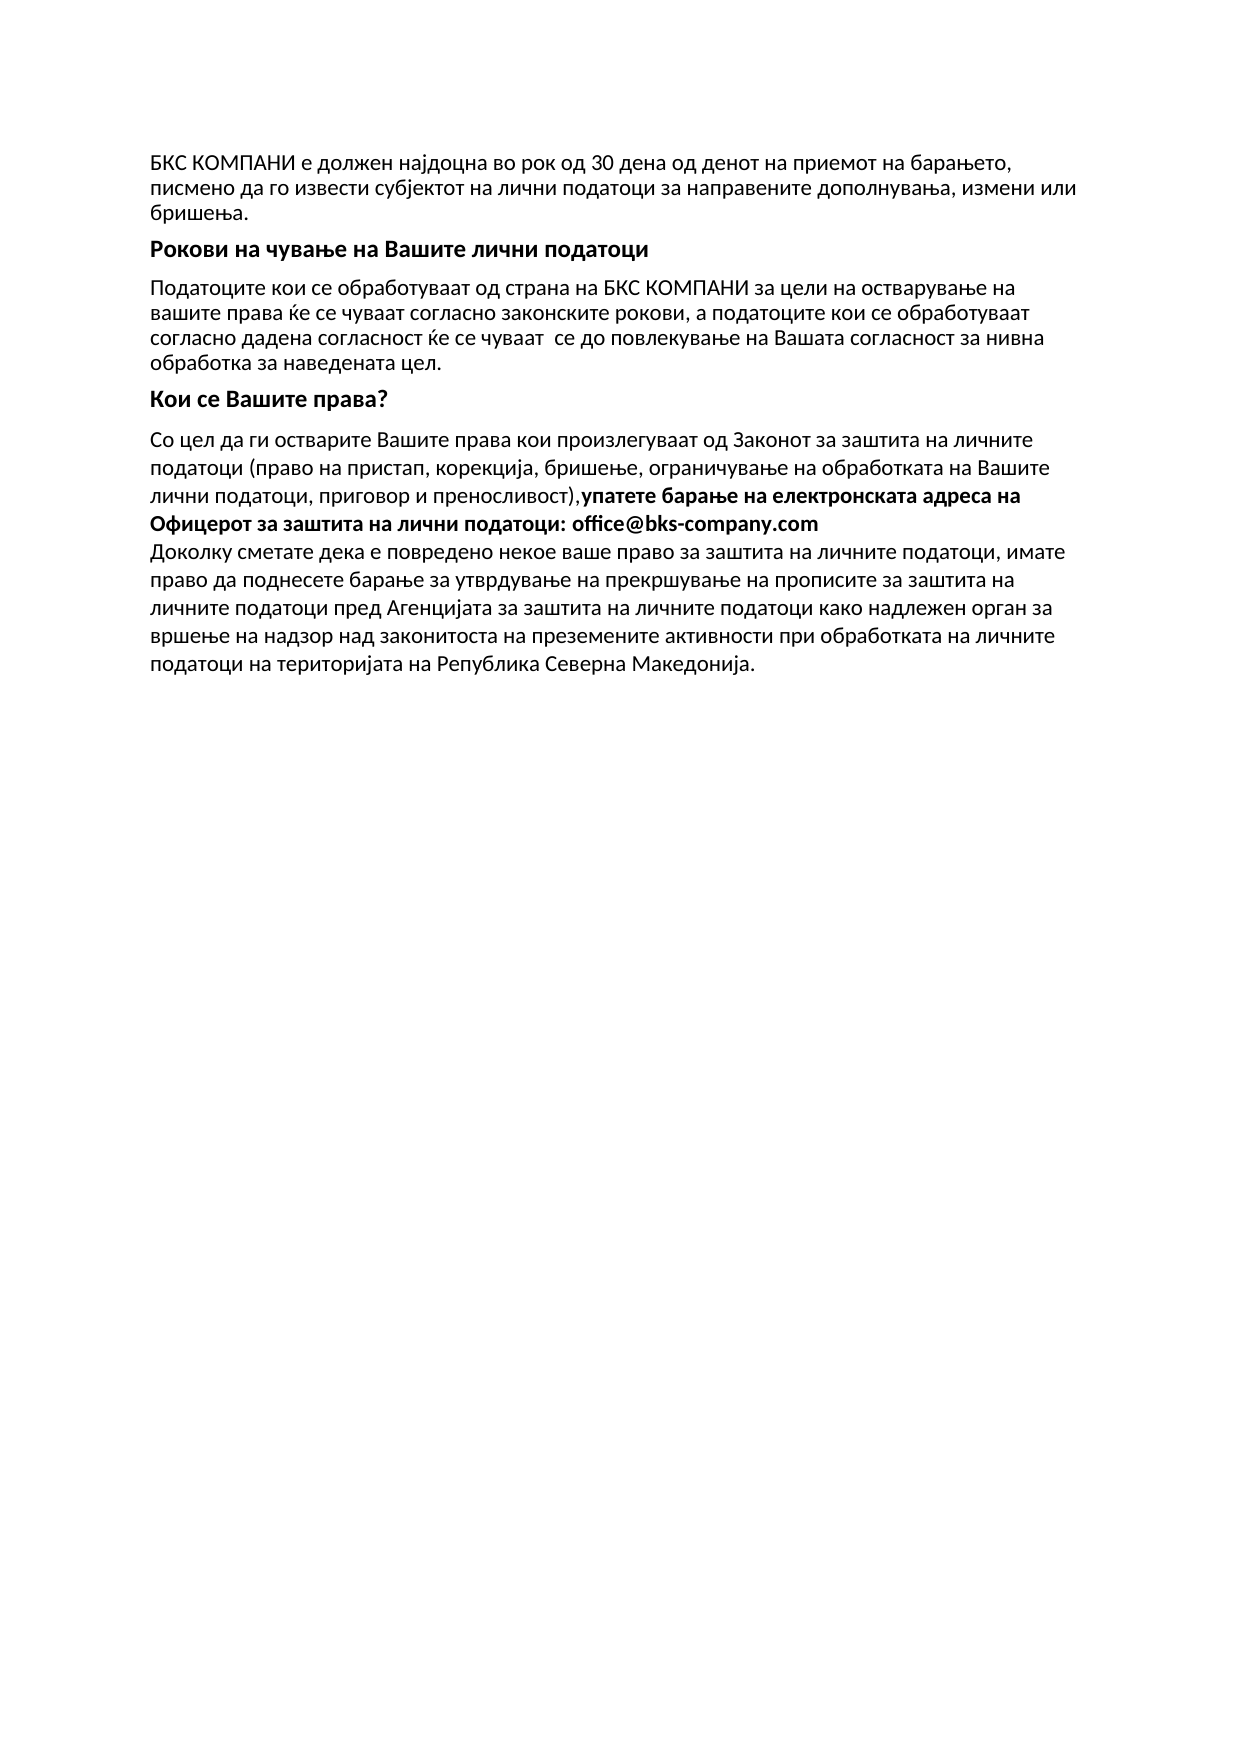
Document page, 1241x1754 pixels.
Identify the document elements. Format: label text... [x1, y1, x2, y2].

text Кои се Вашите права? [150, 387, 1090, 412]
text Податоците кои се обработуваат од страна на БКС КОМПАНИ за цели на остварување на вашите права ќе се чуваат согласно законските рокови, а податоците кои се обработуваат согласно дадена согласност ќе се чуваат се до повлекување на Вашата согласност за нивна обработка за наведената цел. [150, 275, 1090, 375]
text Доколку сметате дека е повредено некое ваше право за заштита на личните податоци, имате право да поднесете барање за утврдување на прекршување на прописите за заштита на личните податоци пред Агенцијата за заштита на личните податоци како надлежен орган за вршење на надзор над законитоста на преземените активности при обработката на личните податоци на територијата на Република Северна Македонија. [150, 537, 1090, 677]
text Со цел да ги остварите Вашите права кои произлегуваат од Законот за заштита на личните податоци (право на пристап, корекција, бришење, ограничување на обработката на Вашите лични податоци, приговор и преносливост),упатете барање на електронската адреса на Офицерот за заштита на лични податоци: office@bks-company.com [150, 425, 1090, 537]
text БКС КОМПАНИ е должен најдоцна во рок од 30 дена од денот на приемот на барањето, писмено да го извести субјектот на лични податоци за направените дополнувања, измени или бришења. [150, 150, 1090, 225]
text Рокови на чување на Вашите лични податоци [150, 237, 1090, 262]
